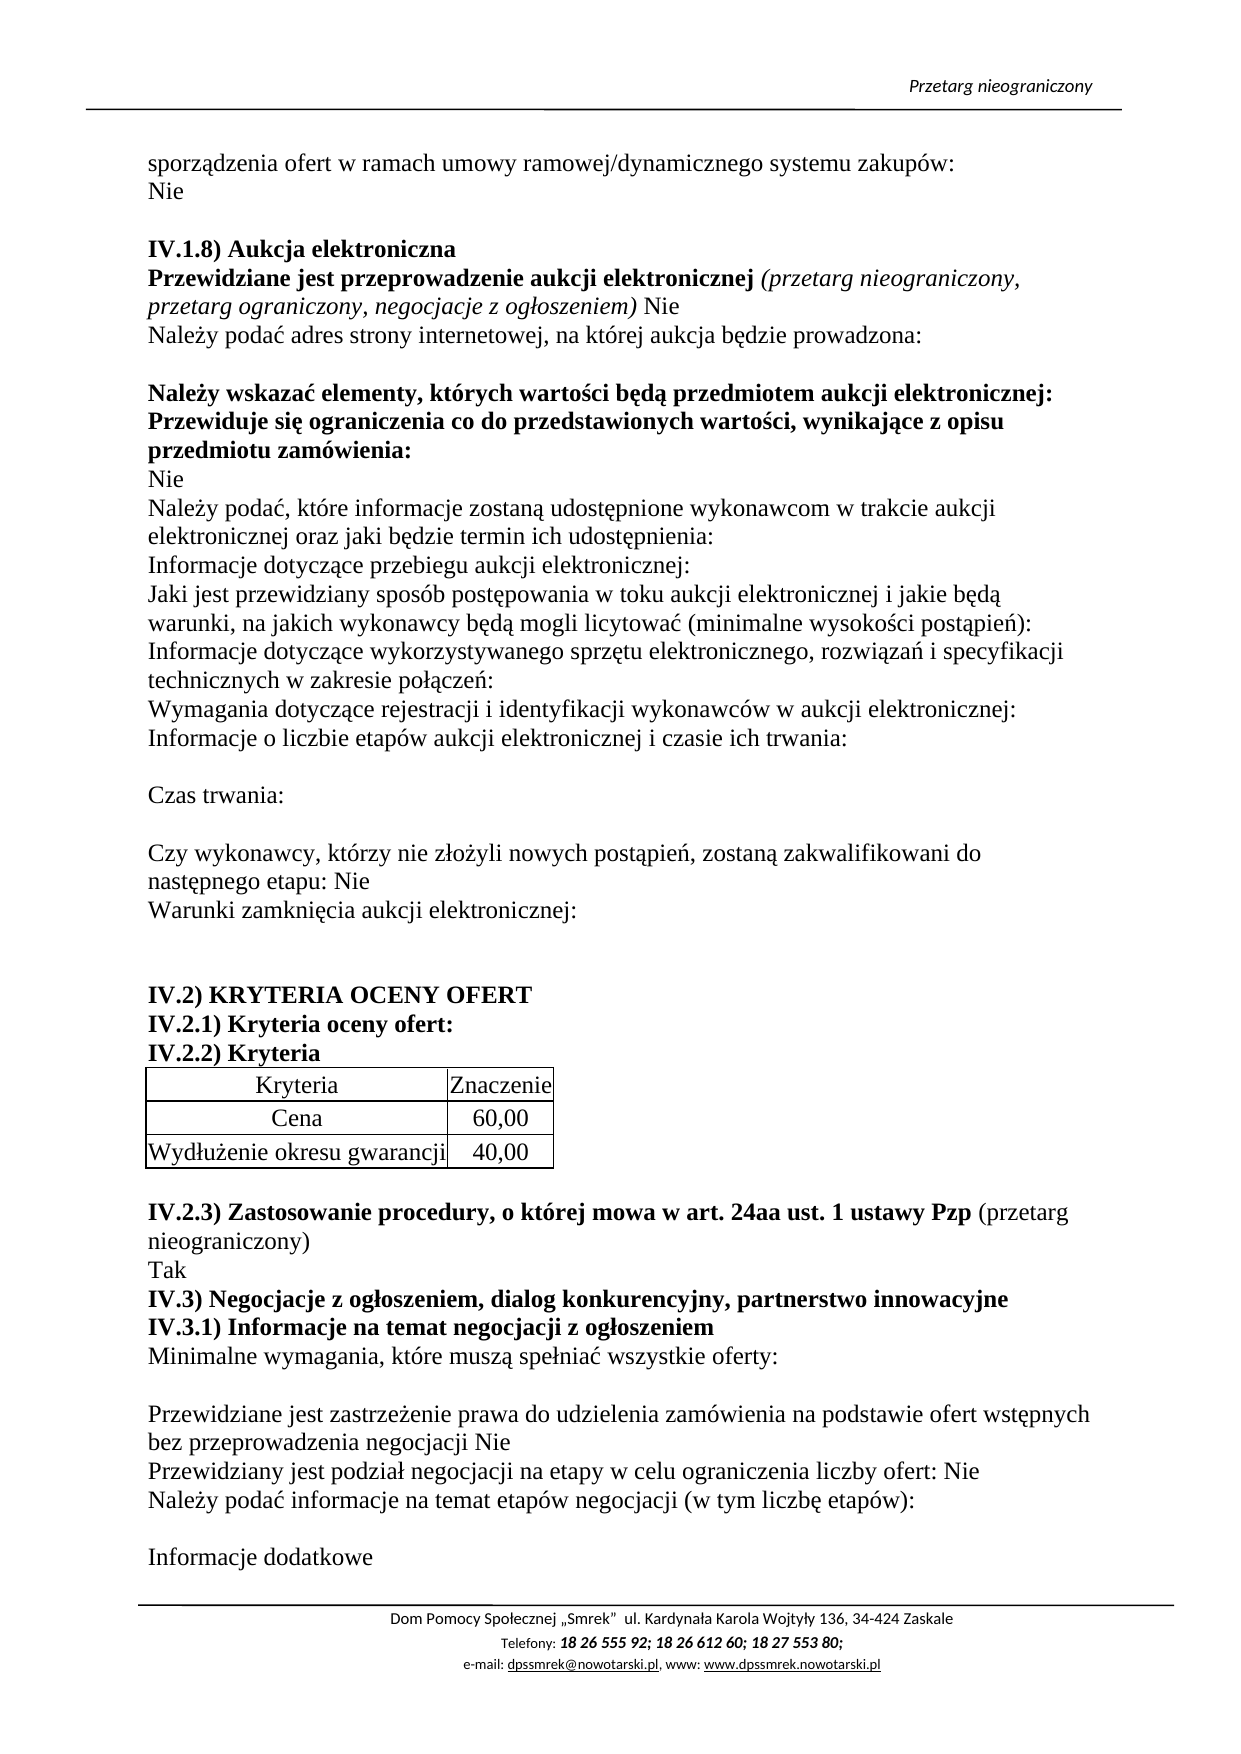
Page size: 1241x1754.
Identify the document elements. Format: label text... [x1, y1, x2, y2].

table_cell 40,00 [448, 1135, 553, 1167]
text Czas trwania: Czy wykonawcy, którzy nie złożyli nowych postąpień, zostaną zakwalifikowani do następnego etapu: Nie Warunki zamknięcia aukcji elektronicznej: [148, 751, 1093, 952]
text IV.2) KRYTERIA OCENY OFERT IV.2.1) Kryteria oceny ofert: IV.2.2) Kryteria [148, 952, 1093, 1067]
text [148, 1169, 1093, 1571]
table_header Znaczenie [448, 1068, 553, 1100]
text IV.1.8) Aukcja elektroniczna Przewidziane jest przeprowadzenie aukcji elektronicznej (przetarg nieograniczony, przetarg ograniczony, negocjacje z ogłoszeniem) Nie Należy podać adres strony internetowej, na której aukcja będzie prowadzona: Należy wskazać elementy, których wartości będą przedmiotem aukcji elektronicznej: Przewiduje się ograniczenia co do przedstawionych wartości, wynikające z opisu przedmiotu zamówienia: Nie Należy podać, które informacje zostaną udostępnione wykonawcom w trakcie aukcji elektronicznej oraz jaki będzie termin ich udostępnienia: Informacje dotyczące przebiegu aukcji elektronicznej: Jaki jest przewidziany sposób postępowania w toku aukcji elektronicznej i jakie będą warunki, na jakich wykonawcy będą mogli licytować (minimalne wysokości postąpień): Informacje dotyczące wykorzystywanego sprzętu elektronicznego, rozwiązań i specyfikacji technicznych w zakresie połączeń: Wymagania dotyczące rejestracji i identyfikacji wykonawców w aukcji elektronicznej: Informacje o liczbie etapów aukcji elektronicznej i czasie ich trwania: [148, 205, 1093, 751]
table_cell Cena [147, 1102, 447, 1134]
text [148, 148, 1093, 205]
table_cell 60,00 [448, 1102, 553, 1134]
table_header Kryteria [147, 1068, 447, 1100]
table_cell Wydłużenie okresu gwarancji [147, 1135, 447, 1167]
